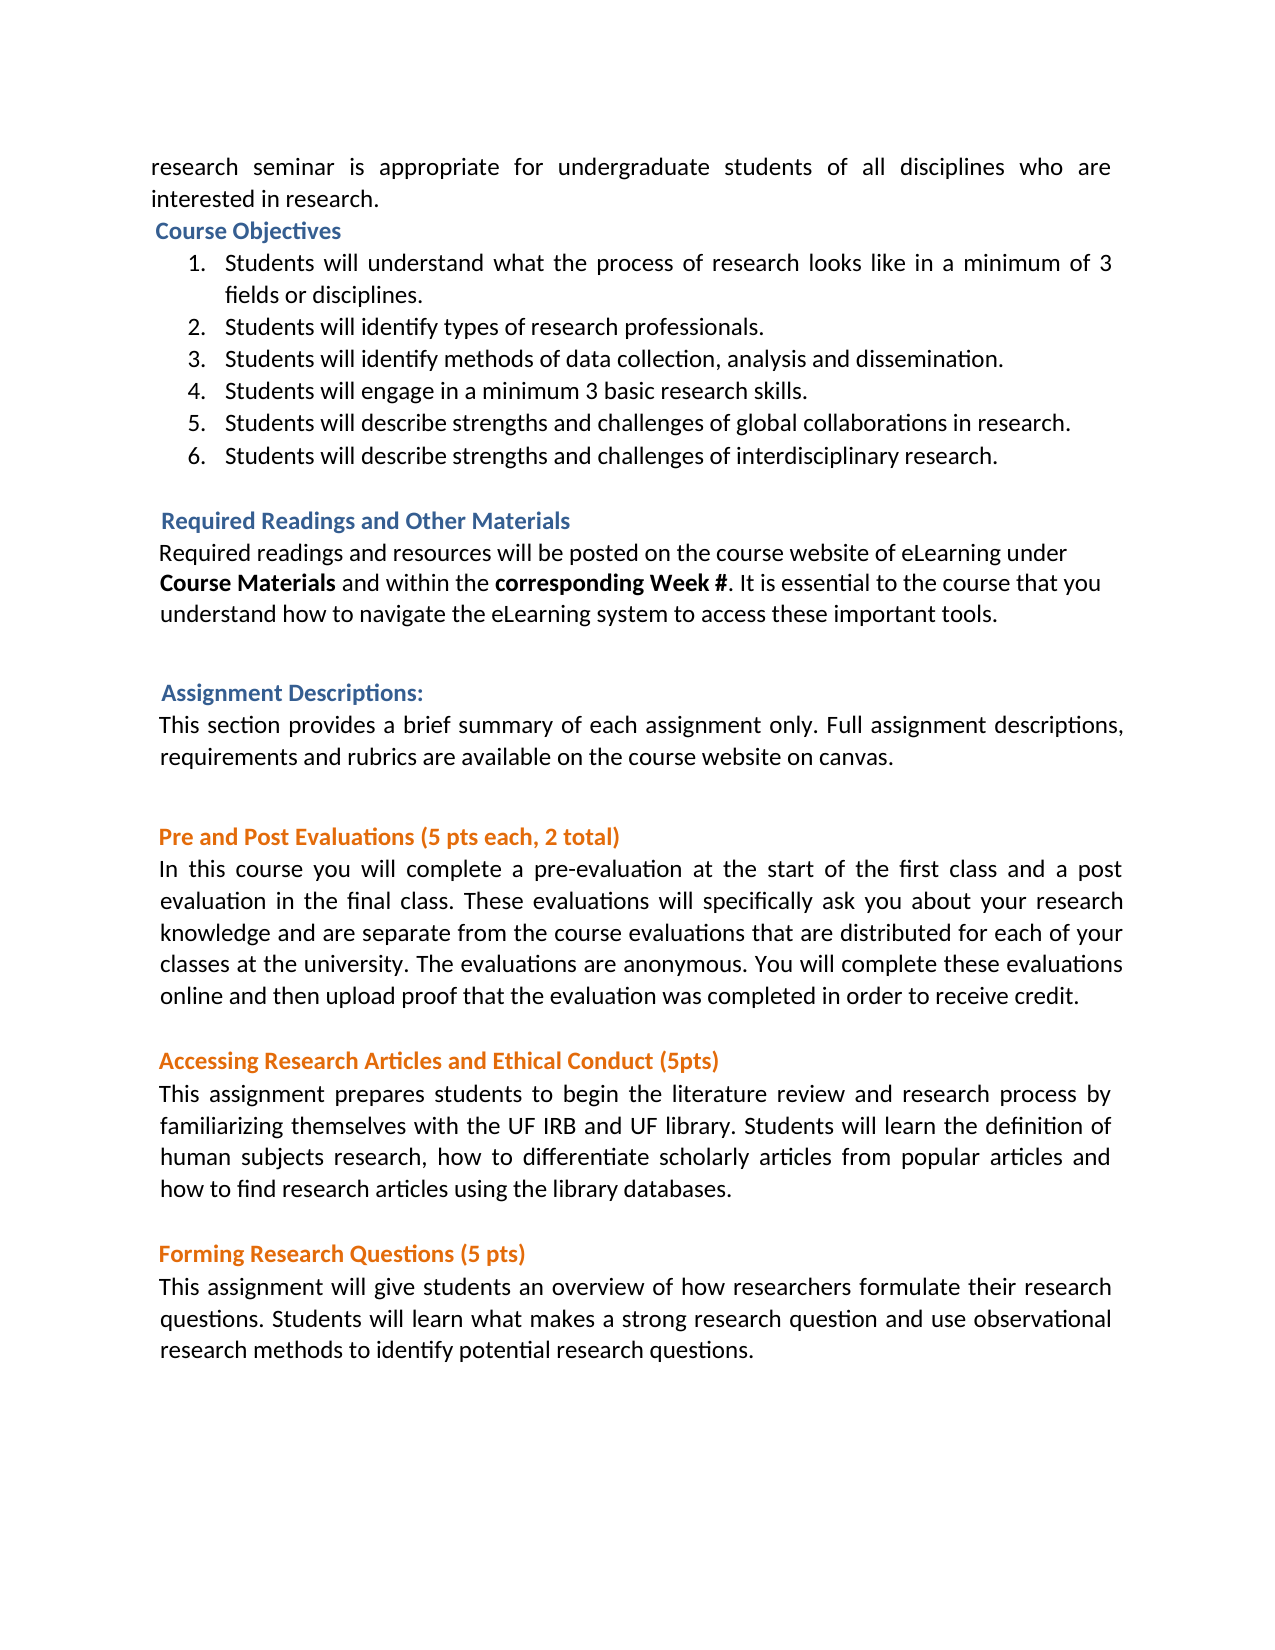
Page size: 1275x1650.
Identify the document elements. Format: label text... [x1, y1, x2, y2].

subtitle Required Readings and Other Materials [150, 505, 869, 535]
text This assignment prepares students to begin the literature review and research process by familiarizing themselves with the UF IRB and UF library. Students will learn the definition of human subjects research, how to differentiate scholarly articles from popular articles and how to find research articles using the library databases. [159, 1078, 1113, 1204]
text In this course you will complete a pre-evaluation at the start of the first class and a post evaluation in the final class. These evaluations will specifically ask you about your research knowledge and are separate from the course evaluations that are distributed for each of your classes at the university. The evaluations are anonymous. You will complete these evaluations online and then upload proof that the evaluation was completed in order to receive credit. [159, 853, 1125, 1011]
text Required readings and resources will be posted on the course website of eLearning under Course Materials and within the corresponding Week #. It is essential to the course that you understand how to navigate the eLearning system to access these important tools. [159, 537, 1125, 629]
list Students will engage in a minimum 3 basic research skills. [187, 375, 1113, 406]
text Assignment Descriptions: [150, 677, 869, 707]
list Students will describe strengths and challenges of interdisciplinary research. [187, 440, 1113, 470]
subtitle Pre and Post Evaluations (5 pts each, 2 total) [159, 821, 1125, 851]
list Students will understand what the process of research looks like in a minimum of 3 fields or disciplines. [187, 247, 1113, 309]
subtitle Forming Research Questions (5 pts) [159, 1238, 1125, 1269]
subtitle Course Objectives [150, 215, 869, 246]
list Students will identify types of research professionals. [187, 311, 1113, 342]
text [150, 151, 1113, 213]
list Students will describe strengths and challenges of global collaborations in research. [187, 408, 1113, 438]
text This section provides a brief summary of each assignment only. Full assignment descriptions, requirements and rubrics are available on the course website on canvas. [159, 709, 1125, 771]
text This assignment will give students an overview of how researchers formulate their research questions. Students will learn what makes a strong research question and use observational research methods to identify potential research questions. [159, 1271, 1113, 1365]
list Students will identify methods of data collection, analysis and dissemination. [187, 343, 1113, 374]
subtitle Accessing Research Articles and Ethical Conduct (5pts) [159, 1045, 1125, 1076]
